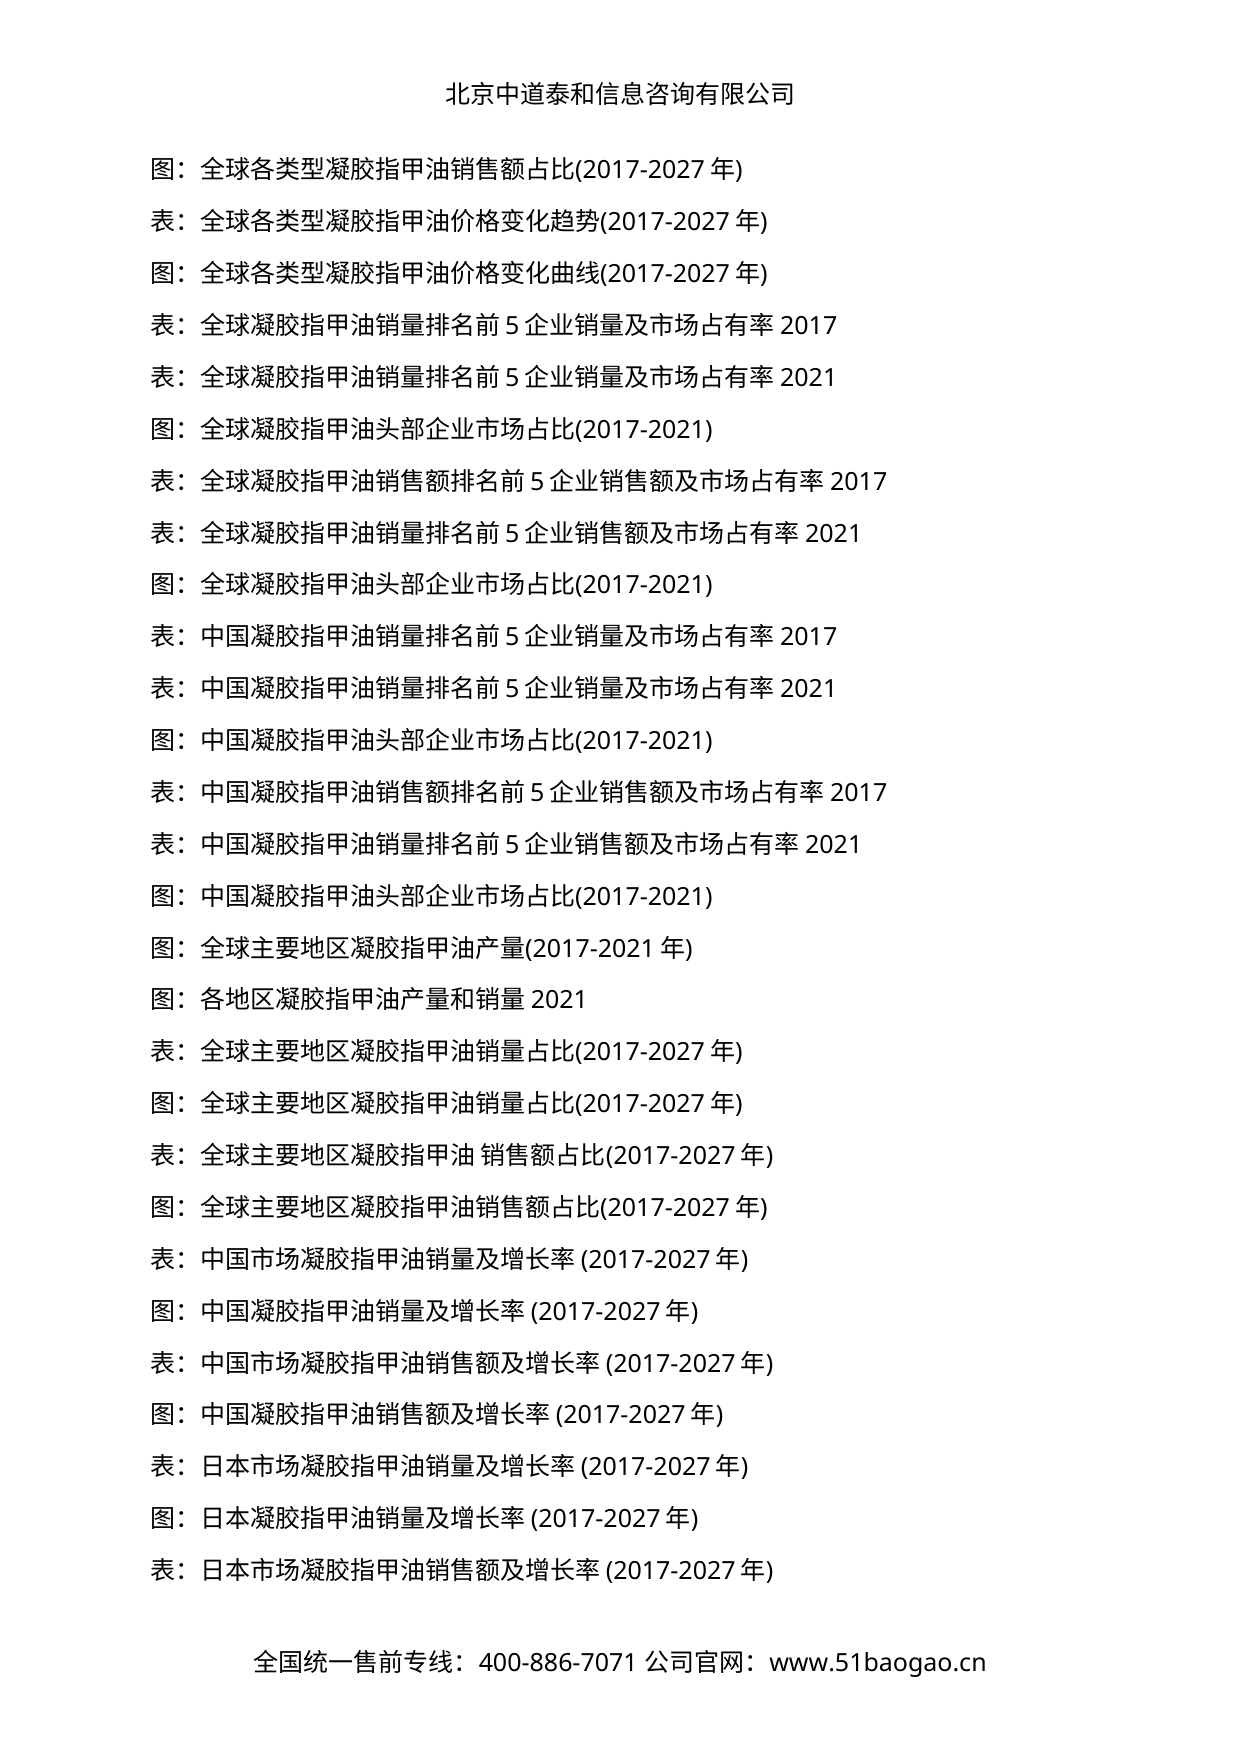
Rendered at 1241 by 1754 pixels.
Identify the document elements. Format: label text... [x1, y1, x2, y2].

text 图：全球各类型凝胶指甲油销售额占比(2017-2027年) [150, 150, 1090, 186]
text 图：中国凝胶指甲油头部企业市场占比(2017-2021) [150, 876, 1090, 912]
text 表：全球凝胶指甲油销量排名前5企业销量及市场占有率 2021 [150, 357, 1090, 394]
text 图：各地区凝胶指甲油产量和销量 2021 [150, 980, 1090, 1016]
text 表：中国市场凝胶指甲油销售额及增长率 (2017-2027年) [150, 1343, 1090, 1379]
text 图：中国凝胶指甲油销量及增长率 (2017-2027年) [150, 1291, 1090, 1327]
text 图：全球凝胶指甲油头部企业市场占比(2017-2021) [150, 409, 1090, 446]
text 图：日本凝胶指甲油销量及增长率 (2017-2027年) [150, 1499, 1090, 1535]
text 表：全球主要地区凝胶指甲油 销售额占比(2017-2027年) [150, 1136, 1090, 1172]
text 表：中国凝胶指甲油销量排名前5企业销量及市场占有率 2021 [150, 669, 1090, 705]
text 图：全球主要地区凝胶指甲油销量占比(2017-2027年) [150, 1084, 1090, 1120]
text 图：中国凝胶指甲油头部企业市场占比(2017-2021) [150, 721, 1090, 757]
text 表：中国凝胶指甲油销售额排名前5企业销售额及市场占有率 2017 [150, 772, 1090, 809]
text 表：全球主要地区凝胶指甲油销量占比(2017-2027年) [150, 1032, 1090, 1068]
text 图：全球主要地区凝胶指甲油产量(2017-2021年) [150, 928, 1090, 964]
text 表：日本市场凝胶指甲油销售额及增长率 (2017-2027年) [150, 1551, 1090, 1587]
text 表：中国凝胶指甲油销量排名前5企业销量及市场占有率 2017 [150, 617, 1090, 653]
text 表：中国凝胶指甲油销量排名前5企业销售额及市场占有率 2021 [150, 824, 1090, 861]
text 表：全球各类型凝胶指甲油价格变化趋势(2017-2027年) [150, 202, 1090, 238]
text 图：全球凝胶指甲油头部企业市场占比(2017-2021) [150, 565, 1090, 601]
text 表：全球凝胶指甲油销售额排名前5企业销售额及市场占有率 2017 [150, 461, 1090, 497]
text 表：日本市场凝胶指甲油销量及增长率 (2017-2027年) [150, 1447, 1090, 1483]
text 图：全球各类型凝胶指甲油价格变化曲线(2017-2027年) [150, 254, 1090, 290]
text 表：全球凝胶指甲油销量排名前5企业销量及市场占有率 2017 [150, 306, 1090, 342]
text 图：中国凝胶指甲油销售额及增长率 (2017-2027年) [150, 1395, 1090, 1431]
text 表：全球凝胶指甲油销量排名前5企业销售额及市场占有率 2021 [150, 513, 1090, 549]
text 图：全球主要地区凝胶指甲油销售额占比(2017-2027年) [150, 1187, 1090, 1224]
text 表：中国市场凝胶指甲油销量及增长率 (2017-2027年) [150, 1239, 1090, 1276]
